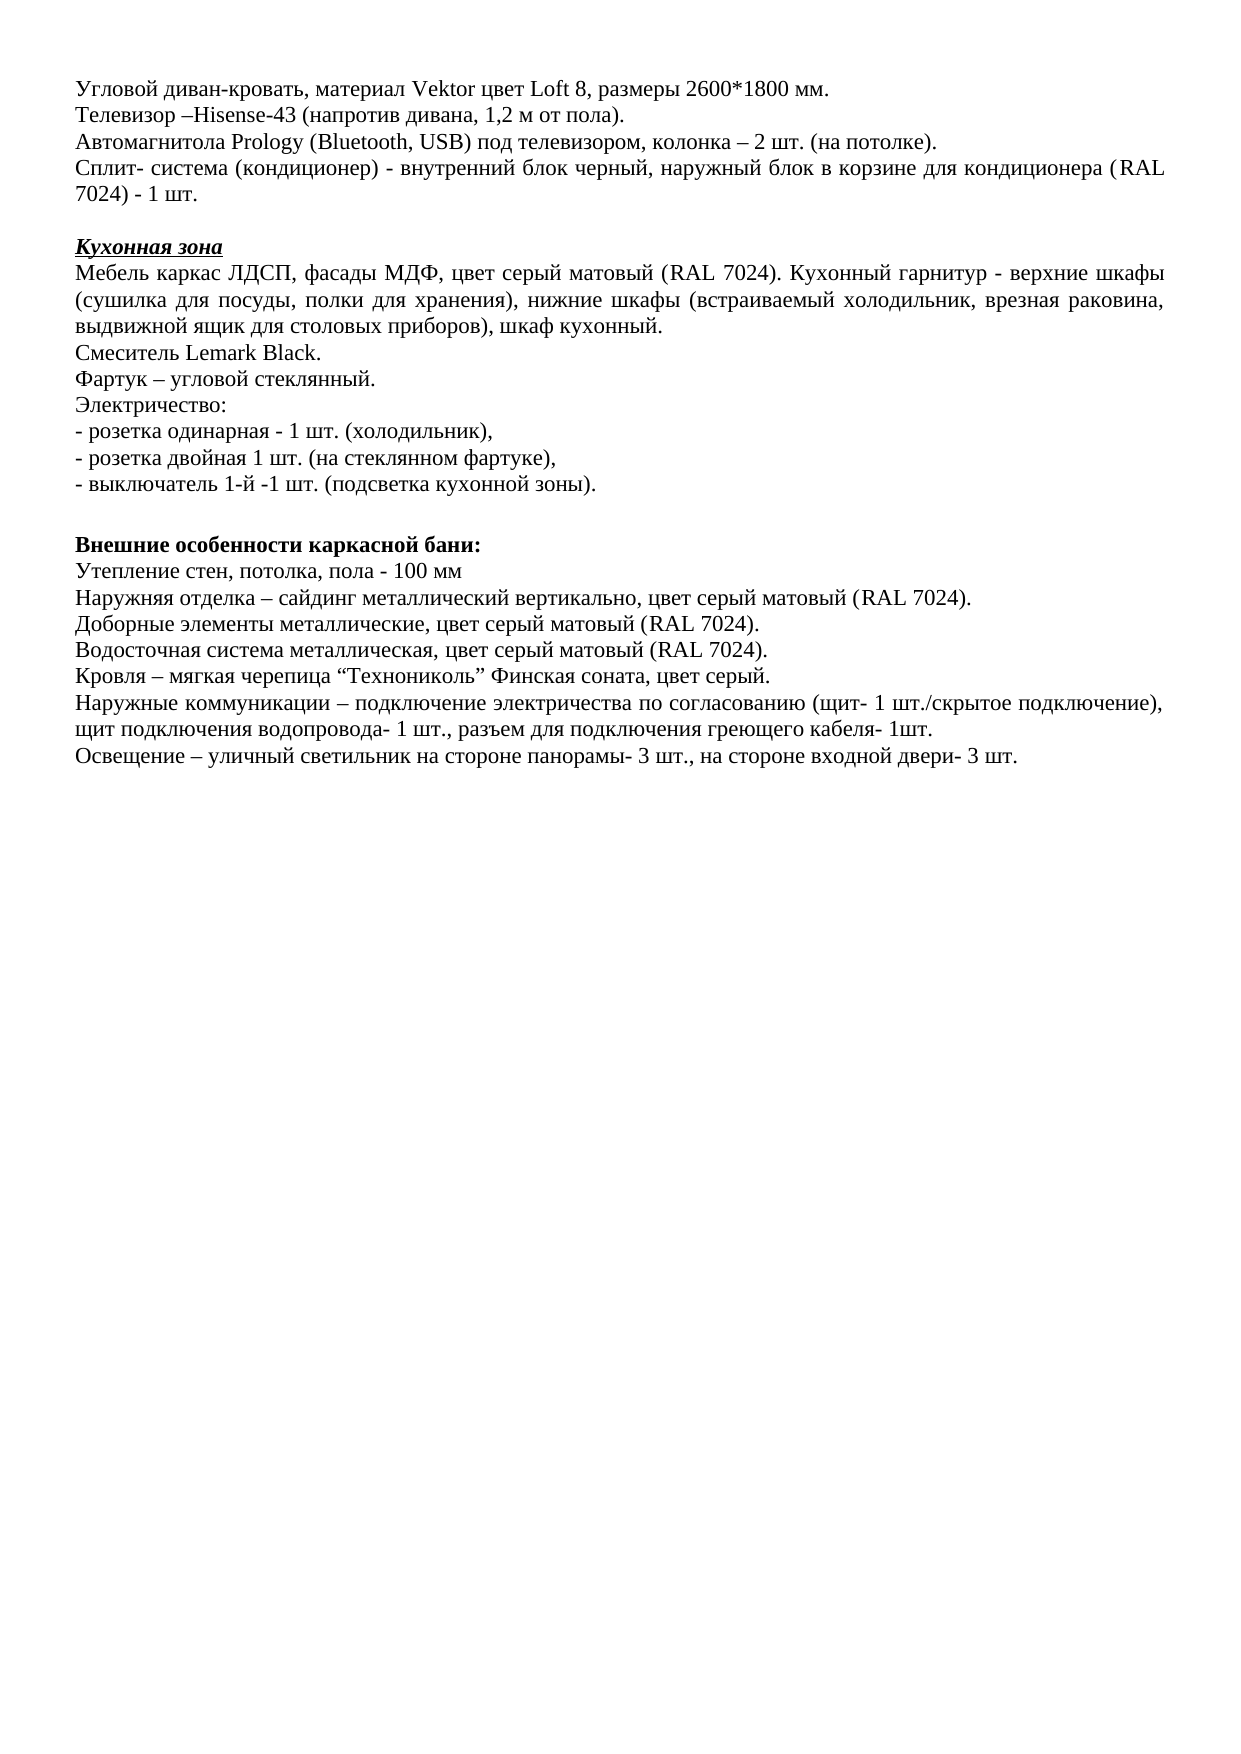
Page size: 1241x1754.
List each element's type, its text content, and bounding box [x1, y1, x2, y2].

text - розетка двойная 1 шт. (на стеклянном фартуке), [75, 444, 1165, 470]
text Внешние особенности каркасной бани: [75, 531, 1165, 557]
text Угловой диван-кровать, материал Vektor цвет Loft 8, размеры 2600*1800 мм. [75, 75, 1165, 101]
text Мебель каркас ЛДСП, фасады МДФ, цвет серый матовый (RAL 7024). Кухонный гарнитур - верхние шкафы (сушилка для посуды, полки для хранения), нижние шкафы (встраиваемый холодильник, врезная раковина, выдвижной ящик для столовых приборов), шкаф кухонный. [75, 259, 1165, 338]
text Сплит- система (кондиционер) - внутренний блок черный, наружный блок в корзине для кондиционера (RAL 7024) - 1 шт. [75, 154, 1165, 207]
text - выключатель 1-й -1 шт. (подсветка кухонной зоны). [75, 470, 1165, 497]
text Электричество: [75, 391, 1165, 418]
text Кухонная зона [75, 233, 1165, 259]
text Доборные элементы металлические, цвет серый матовый (RAL 7024). [75, 610, 1165, 636]
text Наружные коммуникации – подключение электричества по согласованию (щит- 1 шт./скрытое подключение), щит подключения водопровода- 1 шт., разъем для подключения греющего кабеля- 1шт. [75, 689, 1165, 742]
text - розетка одинарная - 1 шт. (холодильник), [75, 418, 1165, 444]
text Наружняя отделка – сайдинг металлический вертикально, цвет серый матовый (RAL 7024). [75, 583, 1165, 610]
text Кровля – мягкая черепица “Технониколь” Финская соната, цвет серый. [75, 663, 1165, 689]
text Фартук – угловой стеклянный. [75, 365, 1165, 391]
text Утепление стен, потолка, пола - 100 мм [75, 557, 1165, 583]
text Освещение – уличный светильник на стороне панорамы- 3 шт., на стороне входной двери- 3 шт. [75, 742, 1165, 768]
text Смеситель Lemark Black. [75, 338, 1165, 365]
text Автомагнитола Prology (Bluetooth, USB) под телевизором, колонка – 2 шт. (на потолке). [75, 128, 1165, 154]
text Водосточная система металлическая, цвет серый матовый (RAL 7024). [75, 636, 1165, 663]
text Телевизор –Hisense-43 (напротив дивана, 1,2 м от пола). [75, 101, 1165, 128]
